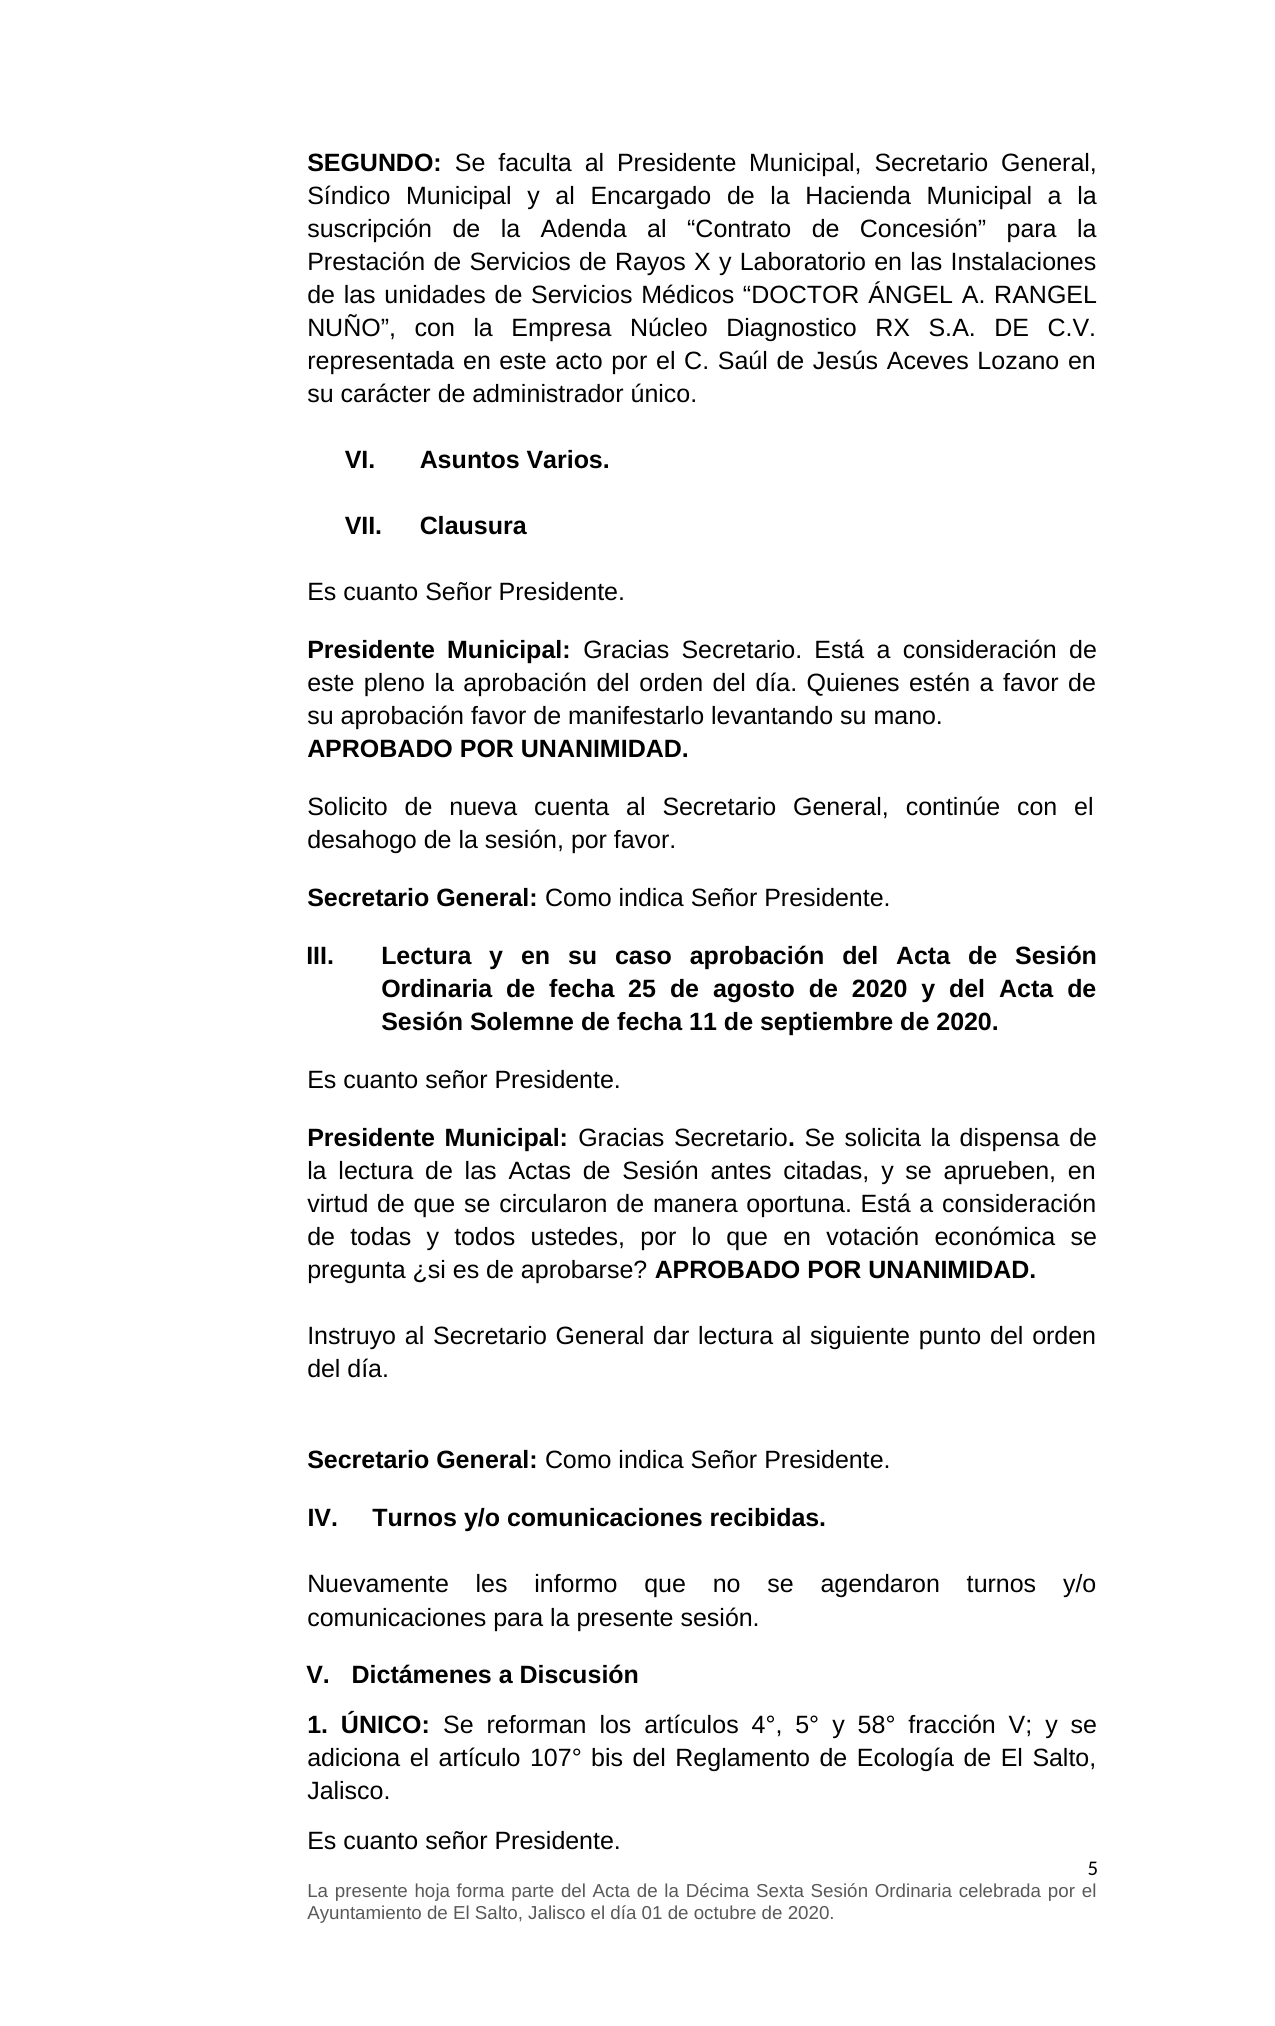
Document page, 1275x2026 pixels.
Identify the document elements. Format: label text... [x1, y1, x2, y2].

list Clausura [344, 511, 1098, 540]
text Presidente Municipal: Gracias Secretario. Se solicita la dispensa de la lectura de las Actas de Sesión antes citadas, y se aprueben, en virtud de que se circularon de manera oportuna. Está a consideración de todas y todos ustedes, por lo que en votación económica se pregunta ¿si es de aprobarse? APROBADO POR UNANIMIDAD. [307, 1123, 1098, 1284]
list Dictámenes a Discusión [306, 1661, 1098, 1689]
list Es cuanto Señor Presidente. [307, 577, 1098, 606]
text Es cuanto señor Presidente. [307, 1826, 1098, 1855]
text APROBADO POR UNANIMIDAD. [307, 734, 1098, 763]
text Secretario General: Como indica Señor Presidente. [307, 1445, 1095, 1474]
list Asuntos Varios. [344, 445, 1098, 474]
text Secretario General: Como indica Señor Presidente. [307, 883, 1095, 912]
list Lectura y en su caso aprobación del Acta de Sesión Ordinaria de fecha 25 de agosto de 2020 y del Acta de Sesión Solemne de fecha 11 de septiembre de 2020. [306, 941, 1098, 1036]
text Solicito de nueva cuenta al Secretario General, continúe con el desahogo de la sesión, por favor. [307, 792, 1095, 854]
text Nuevamente les informo que no se agendaron turnos y/o comunicaciones para la presente sesión. [307, 1569, 1098, 1631]
text 1. ÚNICO: Se reforman los artículos 4°, 5° y 58° fracción V; y se adiciona el artículo 107° bis del Reglamento de Ecología de El Salto, Jalisco. [307, 1710, 1098, 1805]
text Presidente Municipal: Gracias Secretario. Está a consideración de este pleno la aprobación del orden del día. Quienes estén a favor de su aprobación favor de manifestarlo levantando su mano. [307, 635, 1098, 730]
text Instruyo al Secretario General dar lectura al siguiente punto del orden del día. [307, 1321, 1098, 1383]
list Turnos y/o comunicaciones recibidas. [307, 1503, 1095, 1532]
text Es cuanto señor Presidente. [307, 1065, 1098, 1094]
text SEGUNDO: Se faculta al Presidente Municipal, Secretario General, Síndico Municipal y al Encargado de la Hacienda Municipal a la suscripción de la Adenda al “Contrato de Concesión” para la Prestación de Servicios de Rayos X y Laboratorio en las Instalaciones de las unidades de Servicios Médicos “DOCTOR ÁNGEL A. RANGEL NUÑO”, con la Empresa Núcleo Diagnostico RX S.A. DE C.V. representada en este acto por el C. Saúl de Jesús Aceves Lozano en su carácter de administrador único. [307, 148, 1098, 408]
